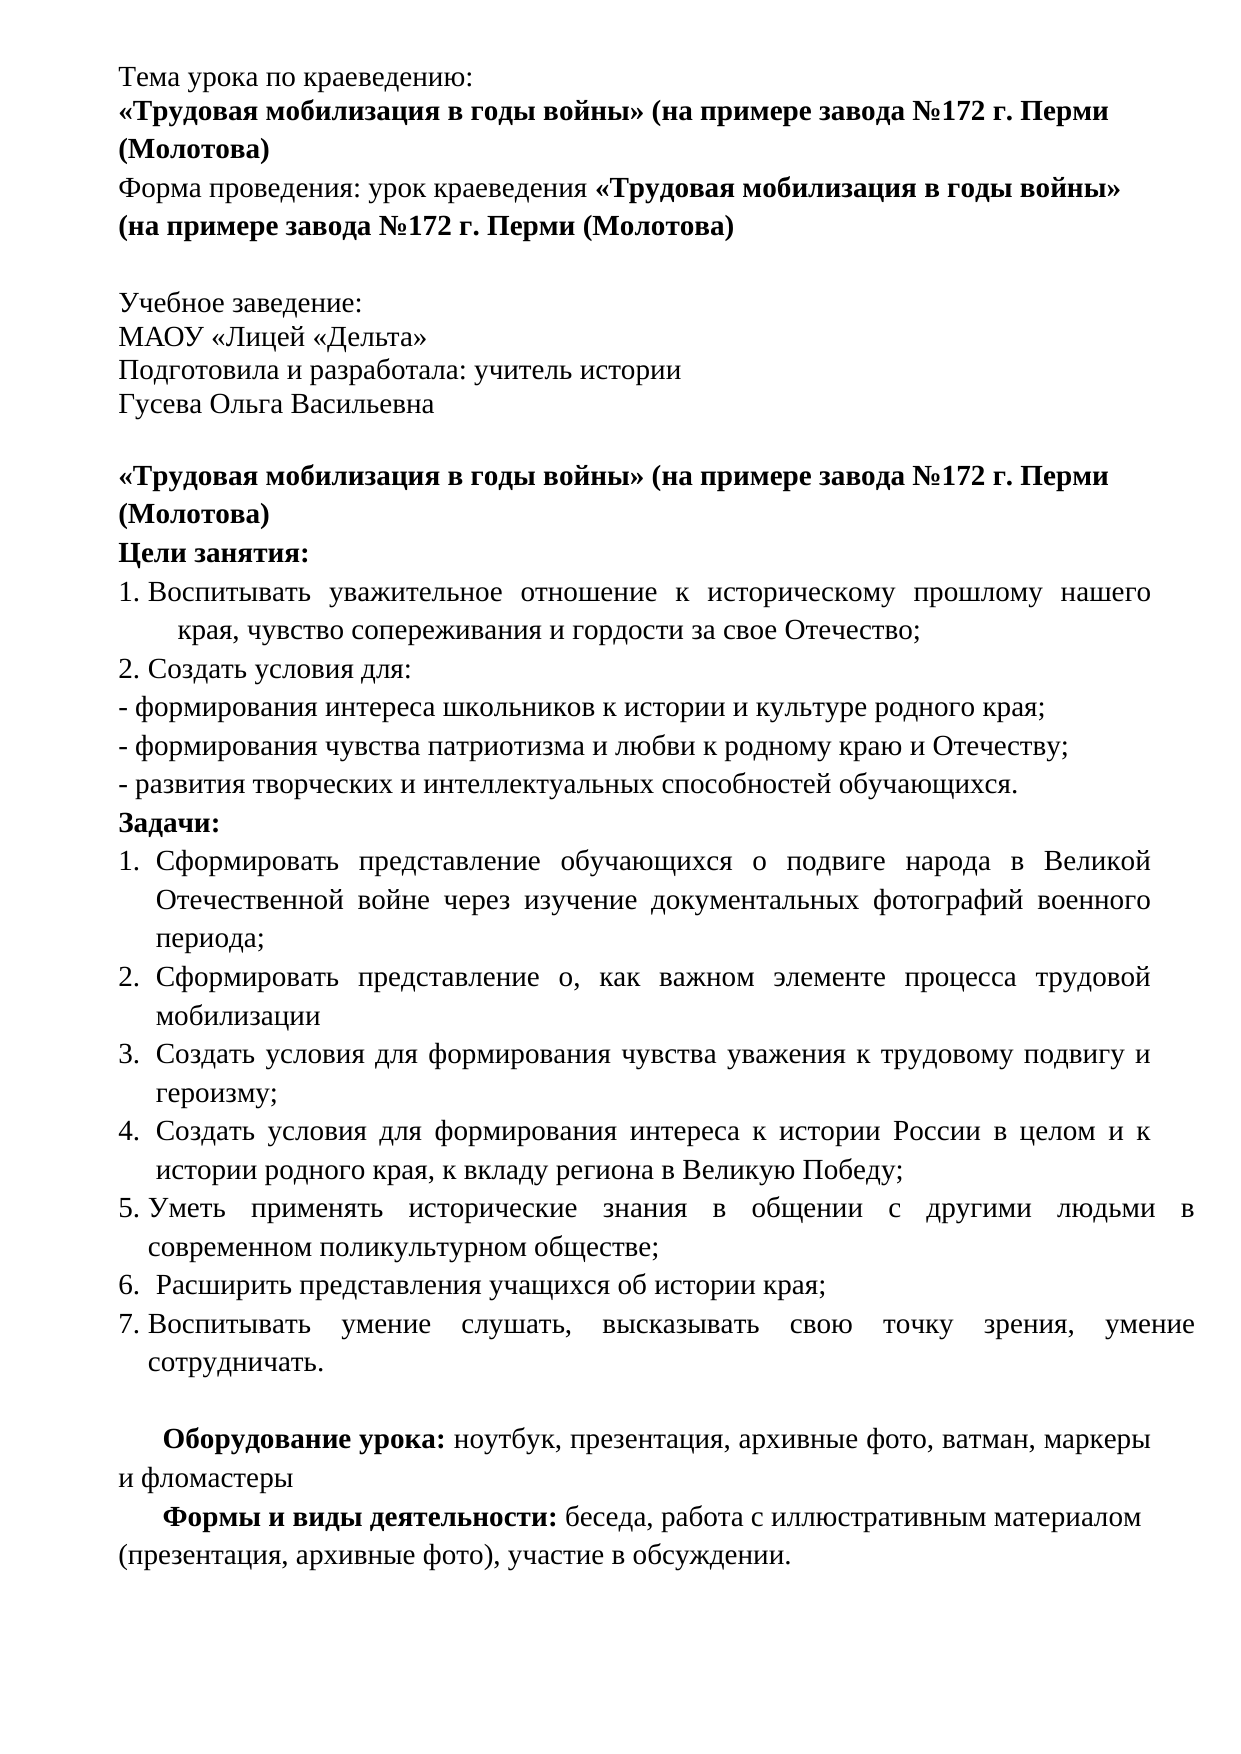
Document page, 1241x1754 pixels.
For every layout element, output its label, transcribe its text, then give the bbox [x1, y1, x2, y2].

list Создать условия для формирования чувства уважения к трудовому подвигу и героизму; [118, 1036, 1152, 1108]
list Создать условия для: [118, 651, 1196, 684]
list Воспитывать уважительное отношение к историческому прошлому нашего края, чувство сопереживания и гордости за свое Отечество; [118, 574, 1152, 646]
list Сформировать представление обучающихся о подвиге народа в Великой Отечественной войне через изучение документальных фотографий военного периода; [118, 843, 1152, 954]
text Форма проведения: урок краеведения «Трудовая мобилизация в годы войны» (на примере завода №172 г. Перми (Молотова) [118, 170, 1152, 242]
text Задачи: [118, 805, 1196, 838]
list - формирования интереса школьников к истории и культуре родного края; [118, 689, 1196, 723]
text «Трудовая мобилизация в годы войны» (на примере завода №172 г. Перми (Молотова) [118, 458, 1152, 530]
text МАОУ «Лицей «Дельта» [118, 319, 1196, 352]
list - развития творческих и интеллектуальных способностей обучающихся. [118, 766, 1196, 800]
list Создать условия для формирования интереса к истории России в целом и к истории родного края, к вкладу региона в Великую Победу; [118, 1113, 1152, 1185]
list Расширить представления учащихся об истории края; [118, 1267, 1196, 1301]
text Формы и виды деятельности: беседа, работа с иллюстративным материалом (презентация, архивные фото), участие в обсуждении. [118, 1499, 1152, 1571]
list Воспитывать умение слушать, высказывать свою точку зрения, умение сотрудничать. [118, 1306, 1196, 1378]
list - формирования чувства патриотизма и любви к родному краю и Отечеству; [118, 728, 1196, 761]
list Сформировать представление о, как важном элементе процесса трудовой мобилизации [118, 959, 1152, 1031]
text Тема урока по краеведению: [118, 59, 1196, 93]
text Гусева Ольга Васильевна [118, 386, 1196, 419]
text Подготовила и разработала: учитель истории [118, 352, 1196, 386]
text Цели занятия: [118, 535, 1196, 569]
text Учебное заведение: [118, 285, 1196, 319]
text Оборудование урока: ноутбук, презентация, архивные фото, ватман, маркеры и фломастеры [118, 1422, 1152, 1494]
list Уметь применять исторические знания в общении с другими людьми в современном поликультурном обществе; [118, 1190, 1196, 1262]
text «Трудовая мобилизация в годы войны» (на примере завода №172 г. Перми (Молотова) [118, 93, 1152, 165]
